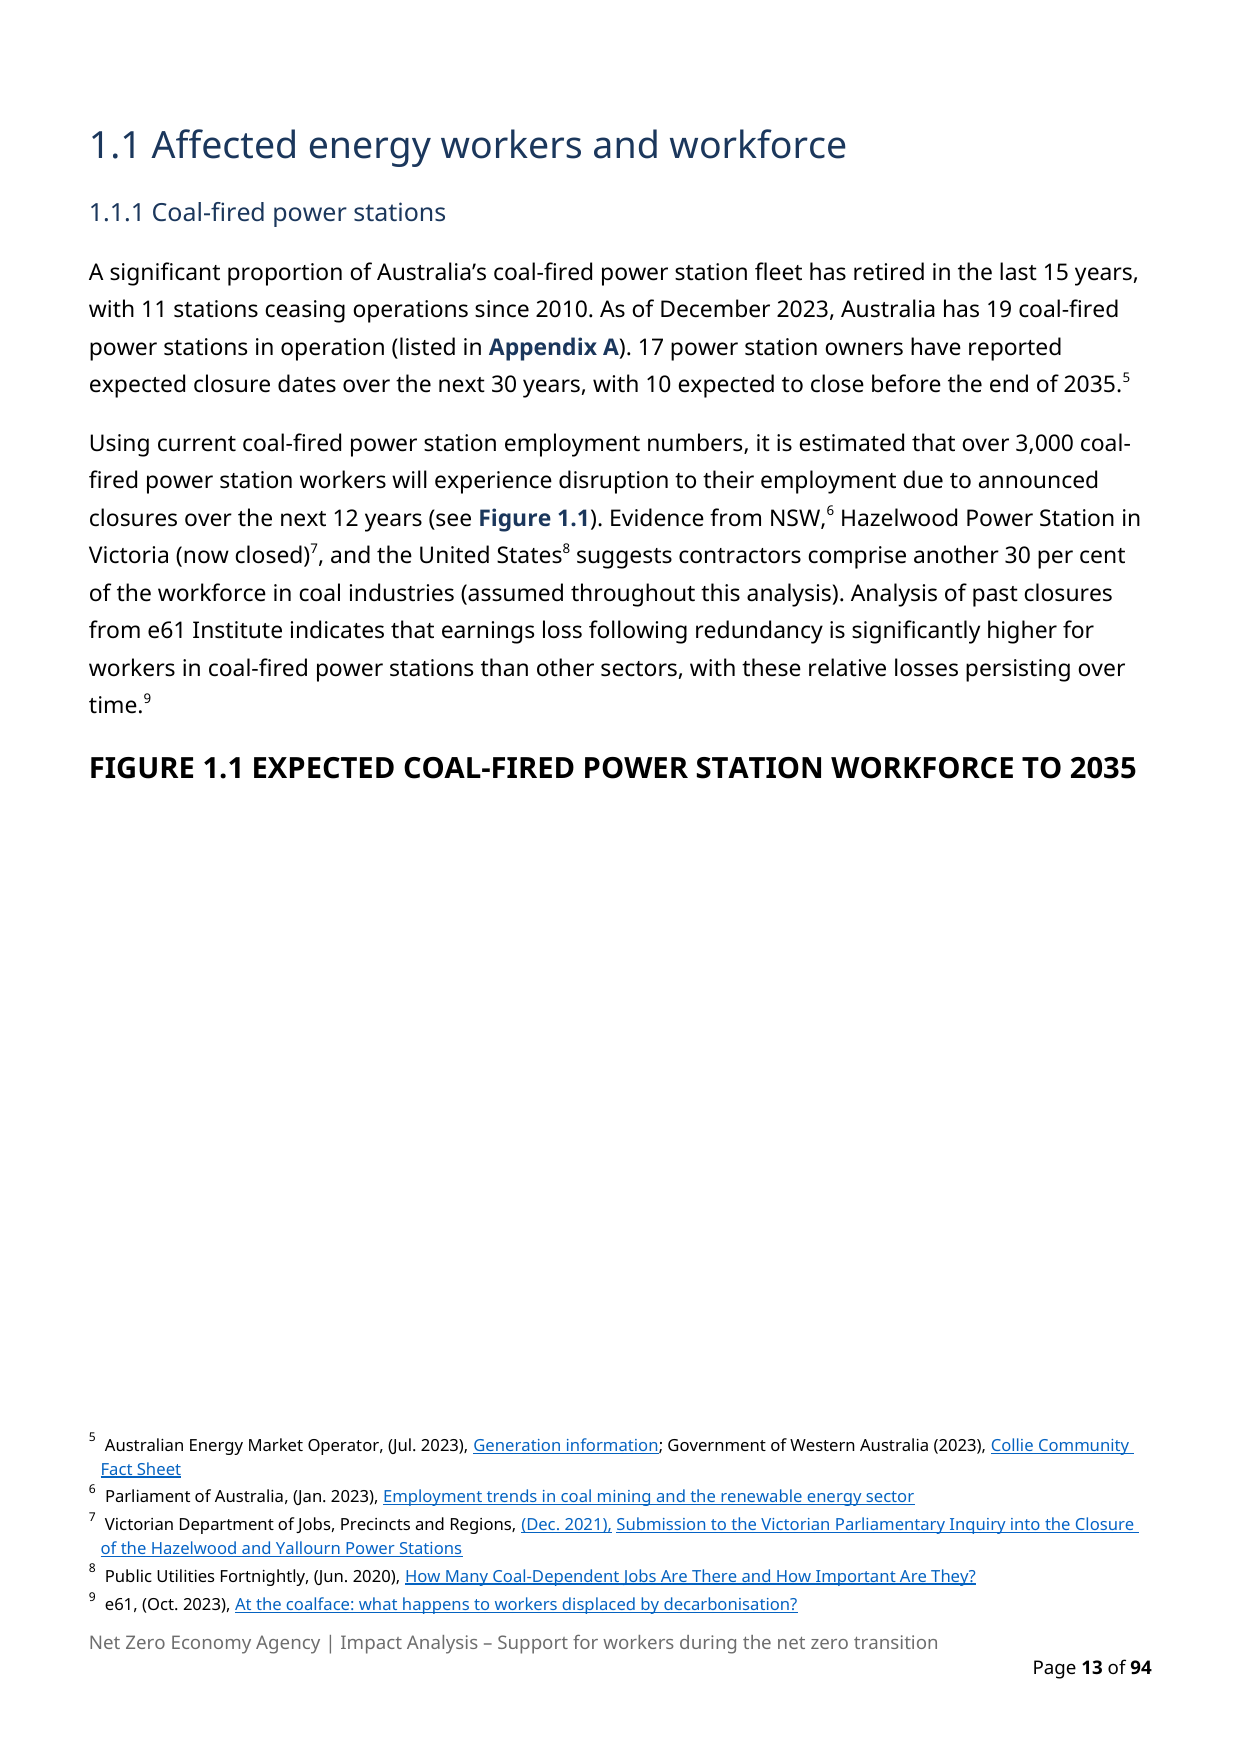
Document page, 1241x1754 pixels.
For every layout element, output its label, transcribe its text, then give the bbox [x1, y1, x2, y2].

text FIGURE 1.1 EXPECTED COAL-FIRED POWER STATION WORKFORCE TO 2035 [89, 747, 1152, 787]
text A significant proportion of Australia’s coal-fired power station fleet has retired in the last 15 years, with 11 stations ceasing operations since 2010. As of December 2023, Australia has 19 coal-fired power stations in operation (listed in Appendix A). 17 power station owners have reported expected closure dates over the next 30 years, with 10 expected to close before the end of 2035. [89, 256, 1152, 399]
text Using current coal-fired power station employment numbers, it is estimated that over 3,000 coal-fired power station workers will experience disruption to their employment due to announced closures over the next 12 years (see Figure 1.1). Evidence from NSW, Hazelwood Power Station in Victoria (now closed), and the United States suggests contractors comprise another 30 per cent of the workforce in coal industries (assumed throughout this analysis). Analysis of past closures from e61 Institute indicates that earnings loss following redundancy is significantly higher for workers in coal-fired power stations than other sectors, with these relative losses persisting over time. [89, 427, 1152, 720]
subtitle 1.1.1 Coal-fired power stations [89, 194, 1152, 228]
subtitle 1.1 Affected energy workers and workforce [89, 118, 1152, 169]
